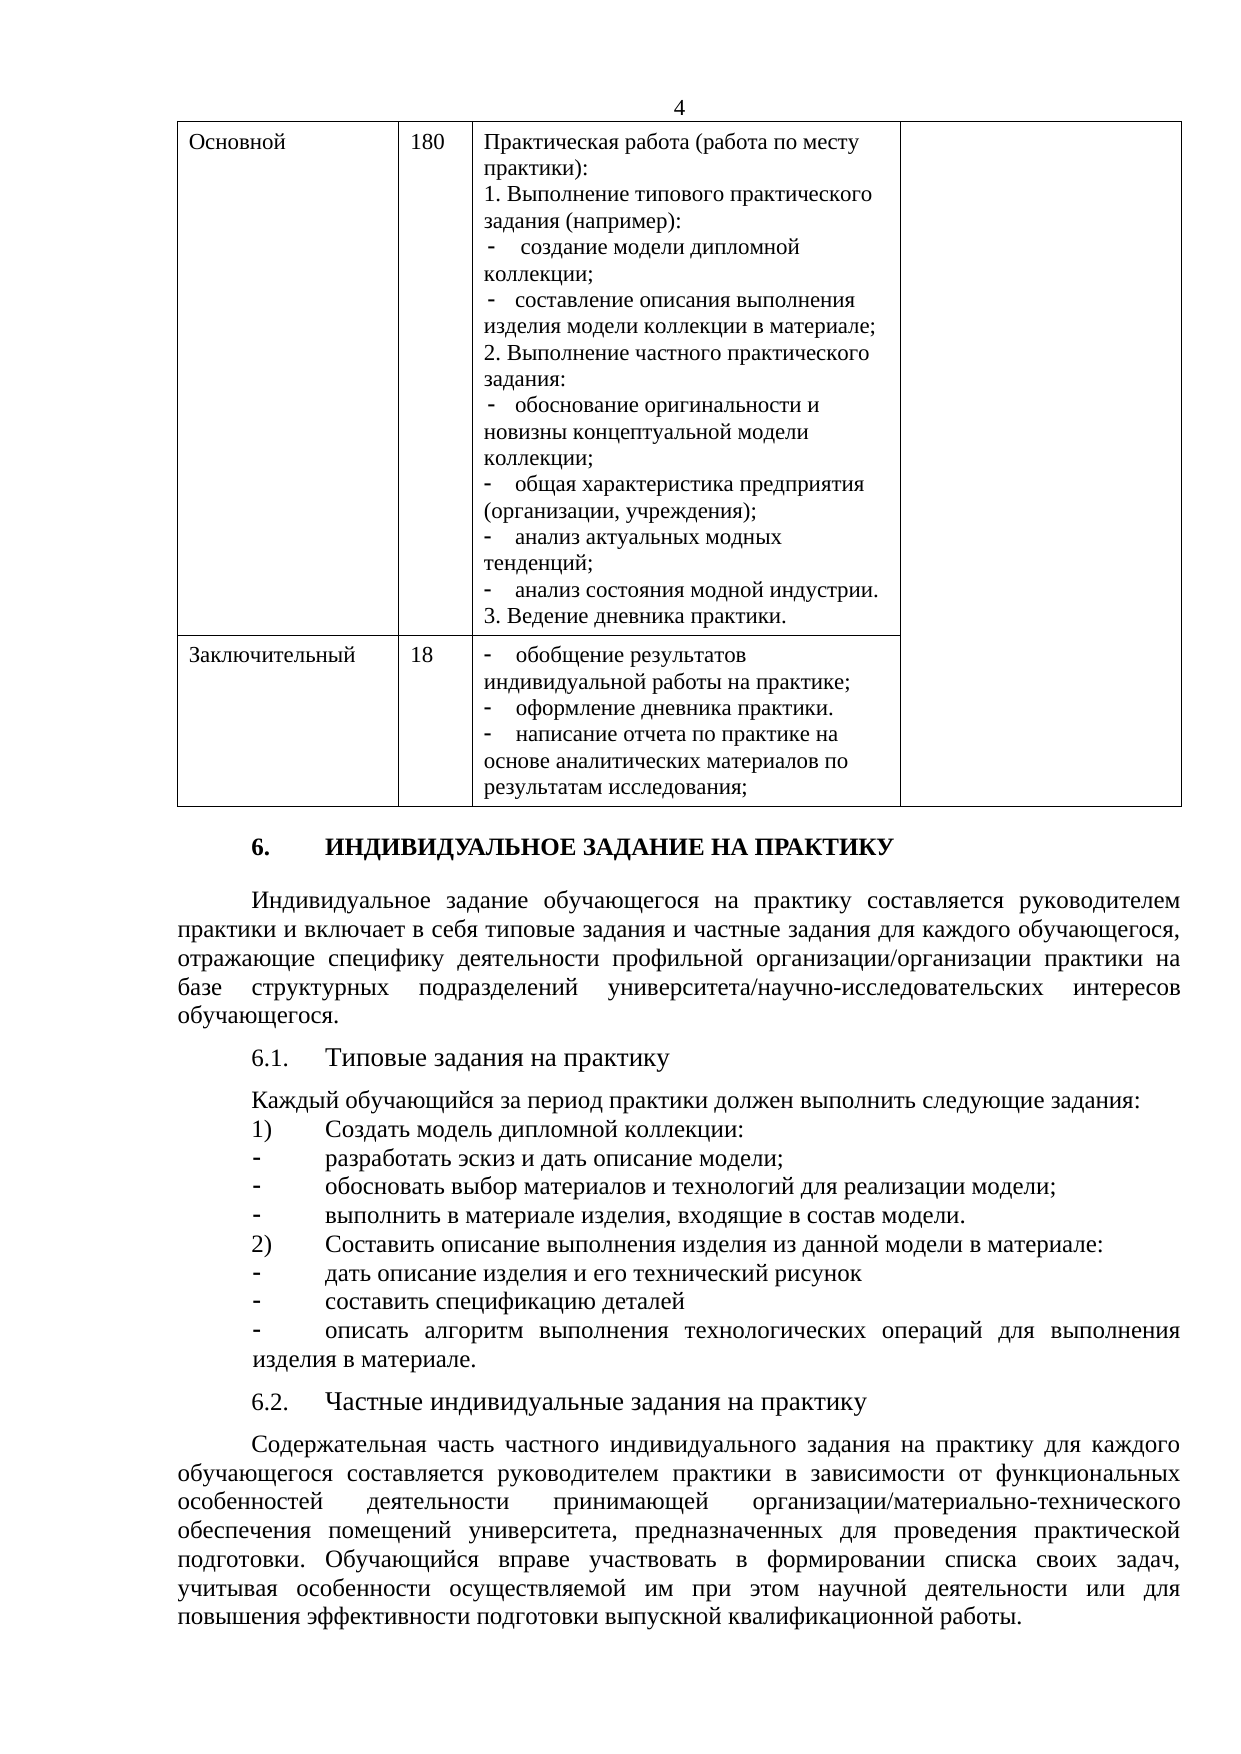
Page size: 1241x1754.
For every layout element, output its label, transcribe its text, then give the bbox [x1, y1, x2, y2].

list Содержательная часть частного индивидуального задания на практику для каждого обучающегося составляется руководителем практики в зависимости от функциональных особенностей деятельности принимающей организации/материально-технического обеспечения помещений университета, предназначенных для проведения практической подготовки. Обучающийся вправе участвовать в формировании списка своих задач, учитывая особенности осуществляемой им при этом научной деятельности или для повышения эффективности подготовки выпускной квалификационной работы. [177, 1429, 1181, 1630]
table_cell Практическая работа (работа по месту практики): 1. Выполнение типового практического задания (например): создание модели дипломной коллекции; составление описания выполнения изделия модели коллекции в материале; 2. Выполнение частного практического задания: обоснование оригинальности и новизны концептуальной модели коллекции; общая характеристика предприятия (организации, учреждения); анализ актуальных модных тенденций; анализ состояния модной индустрии. 3. Ведение дневника практики. [473, 122, 900, 634]
table_cell Заключительный [178, 636, 398, 806]
list разработать эскиз и дать описание модели; [252, 1143, 1181, 1171]
table_cell обобщение результатов индивидуальной работы на практике; оформление дневника практики. написание отчета по практике на основе аналитических материалов по результатам исследования; [473, 636, 900, 806]
list выполнить в материале изделия, входящие в состав модели. [252, 1200, 1181, 1229]
list дать описание изделия и его технический рисунок [252, 1258, 1181, 1286]
list обосновать выбор материалов и технологий для реализации модели; [252, 1171, 1181, 1200]
table_cell 180 [399, 122, 472, 634]
list Создать модель дипломной коллекции: [251, 1114, 1181, 1143]
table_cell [901, 122, 1181, 806]
table_cell Основной [178, 122, 398, 634]
list Составить описание выполнения изделия из данной модели в материале: [251, 1229, 1181, 1258]
subtitle Типовые задания на практику [251, 1042, 1181, 1073]
list составить спецификацию деталей [252, 1286, 1181, 1315]
subtitle Частные индивидуальные задания на практику [251, 1385, 1181, 1416]
list Индивидуальное задание обучающегося на практику составляется руководителем практики и включает в себя типовые задания и частные задания для каждого обучающегося, отражающие специфику деятельности профильной организации/организации практики на базе структурных подразделений университета/научно-исследовательских интересов обучающегося. [177, 885, 1181, 1029]
list описать алгоритм выполнения технологических операций для выполнения изделия в материале. [252, 1315, 1181, 1373]
table_cell 18 [399, 636, 472, 806]
subtitle ИНДИВИДУАЛЬНОЕ ЗАДАНИЕ НА ПРАКТИКУ [251, 832, 1181, 860]
list Каждый обучающийся за период практики должен выполнить следующие задания: [177, 1085, 1181, 1114]
